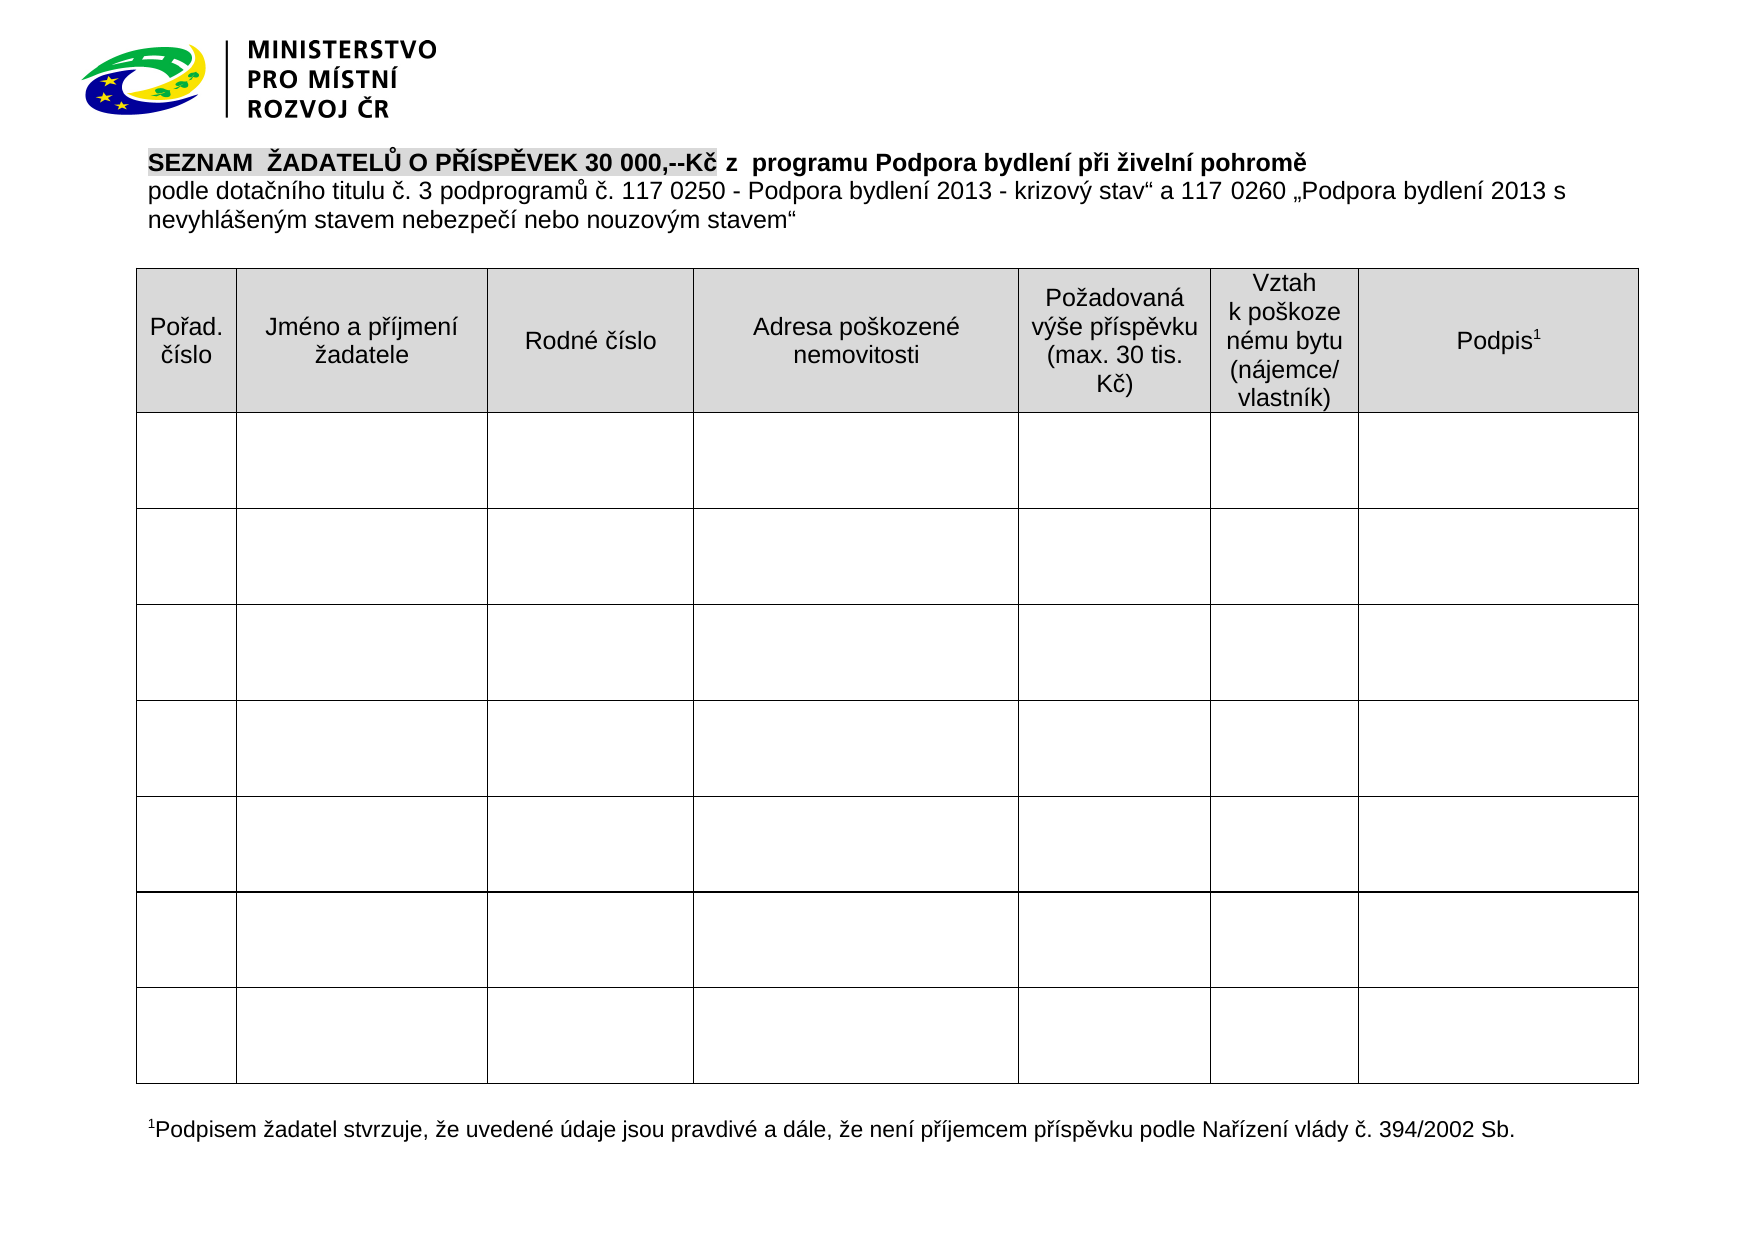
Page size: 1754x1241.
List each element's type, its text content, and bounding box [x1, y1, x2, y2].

table_cell [1019, 797, 1210, 891]
table_cell [237, 413, 487, 508]
table_cell [237, 509, 487, 604]
table_cell [137, 509, 236, 604]
table_cell [137, 893, 236, 987]
table_cell [237, 701, 487, 796]
table_header Adresa poškozené nemovitosti [694, 269, 1018, 412]
table_cell [1359, 701, 1638, 796]
table_header Jméno a příjmení žadatele [237, 269, 487, 412]
table_cell [1211, 797, 1358, 891]
table_cell [237, 797, 487, 891]
table_cell [488, 605, 693, 700]
table_cell [237, 893, 487, 987]
table_cell [1211, 605, 1358, 700]
table_cell [1359, 605, 1638, 700]
table_cell [1211, 988, 1358, 1083]
table_cell [488, 509, 693, 604]
table_cell [488, 893, 693, 987]
table_header Pořad. číslo [137, 269, 236, 412]
table_cell [137, 797, 236, 891]
table_cell [1211, 893, 1358, 987]
table_header Podpis1 [1359, 269, 1638, 412]
table_cell [137, 605, 236, 700]
table_cell [1019, 988, 1210, 1083]
table_cell [1211, 701, 1358, 796]
table_cell [1359, 413, 1638, 508]
table_cell [1019, 893, 1210, 987]
table_cell [1359, 509, 1638, 604]
table_cell [488, 413, 693, 508]
table_cell [488, 797, 693, 891]
table_cell [488, 988, 693, 1083]
text podle dotačního titulu č. 3 podprogramů č. 117 0250 - Podpora bydlení 2013 - krizový stav“ a 117 0260 „Podpora bydlení 2013 s nevyhlášeným stavem nebezpečí nebo nouzovým stavem“ [148, 176, 1606, 234]
table_cell [237, 605, 487, 700]
picture [81, 40, 436, 118]
table_cell [1019, 605, 1210, 700]
table_cell [694, 605, 1018, 700]
table_cell [694, 988, 1018, 1083]
table_cell [237, 988, 487, 1083]
table_cell [1019, 413, 1210, 508]
table_header Rodné číslo [488, 269, 693, 412]
text SEZNAM ŽADATELŮ O PŘÍSPĚVEK 30 000,--Kč z programu Podpora bydlení při živelní pohromě [717, 148, 1606, 176]
table_cell [1359, 797, 1638, 891]
table_cell [137, 701, 236, 796]
table_cell [1019, 701, 1210, 796]
table_cell [1359, 988, 1638, 1083]
table_cell [694, 509, 1018, 604]
table_cell [137, 413, 236, 508]
table_cell [137, 988, 236, 1083]
table_cell [694, 701, 1018, 796]
table_cell [488, 701, 693, 796]
table_cell [1019, 509, 1210, 604]
table_cell [1211, 509, 1358, 604]
table_header Požadovaná výše příspěvku (max. 30 tis. Kč) [1019, 269, 1210, 412]
table_cell [694, 797, 1018, 891]
table_cell [1359, 893, 1638, 987]
table_cell [1211, 413, 1358, 508]
table_cell [694, 413, 1018, 508]
table_header Vztah k poškozenému bytu (nájemce/ vlastník) [1211, 269, 1358, 412]
table_cell [694, 893, 1018, 987]
